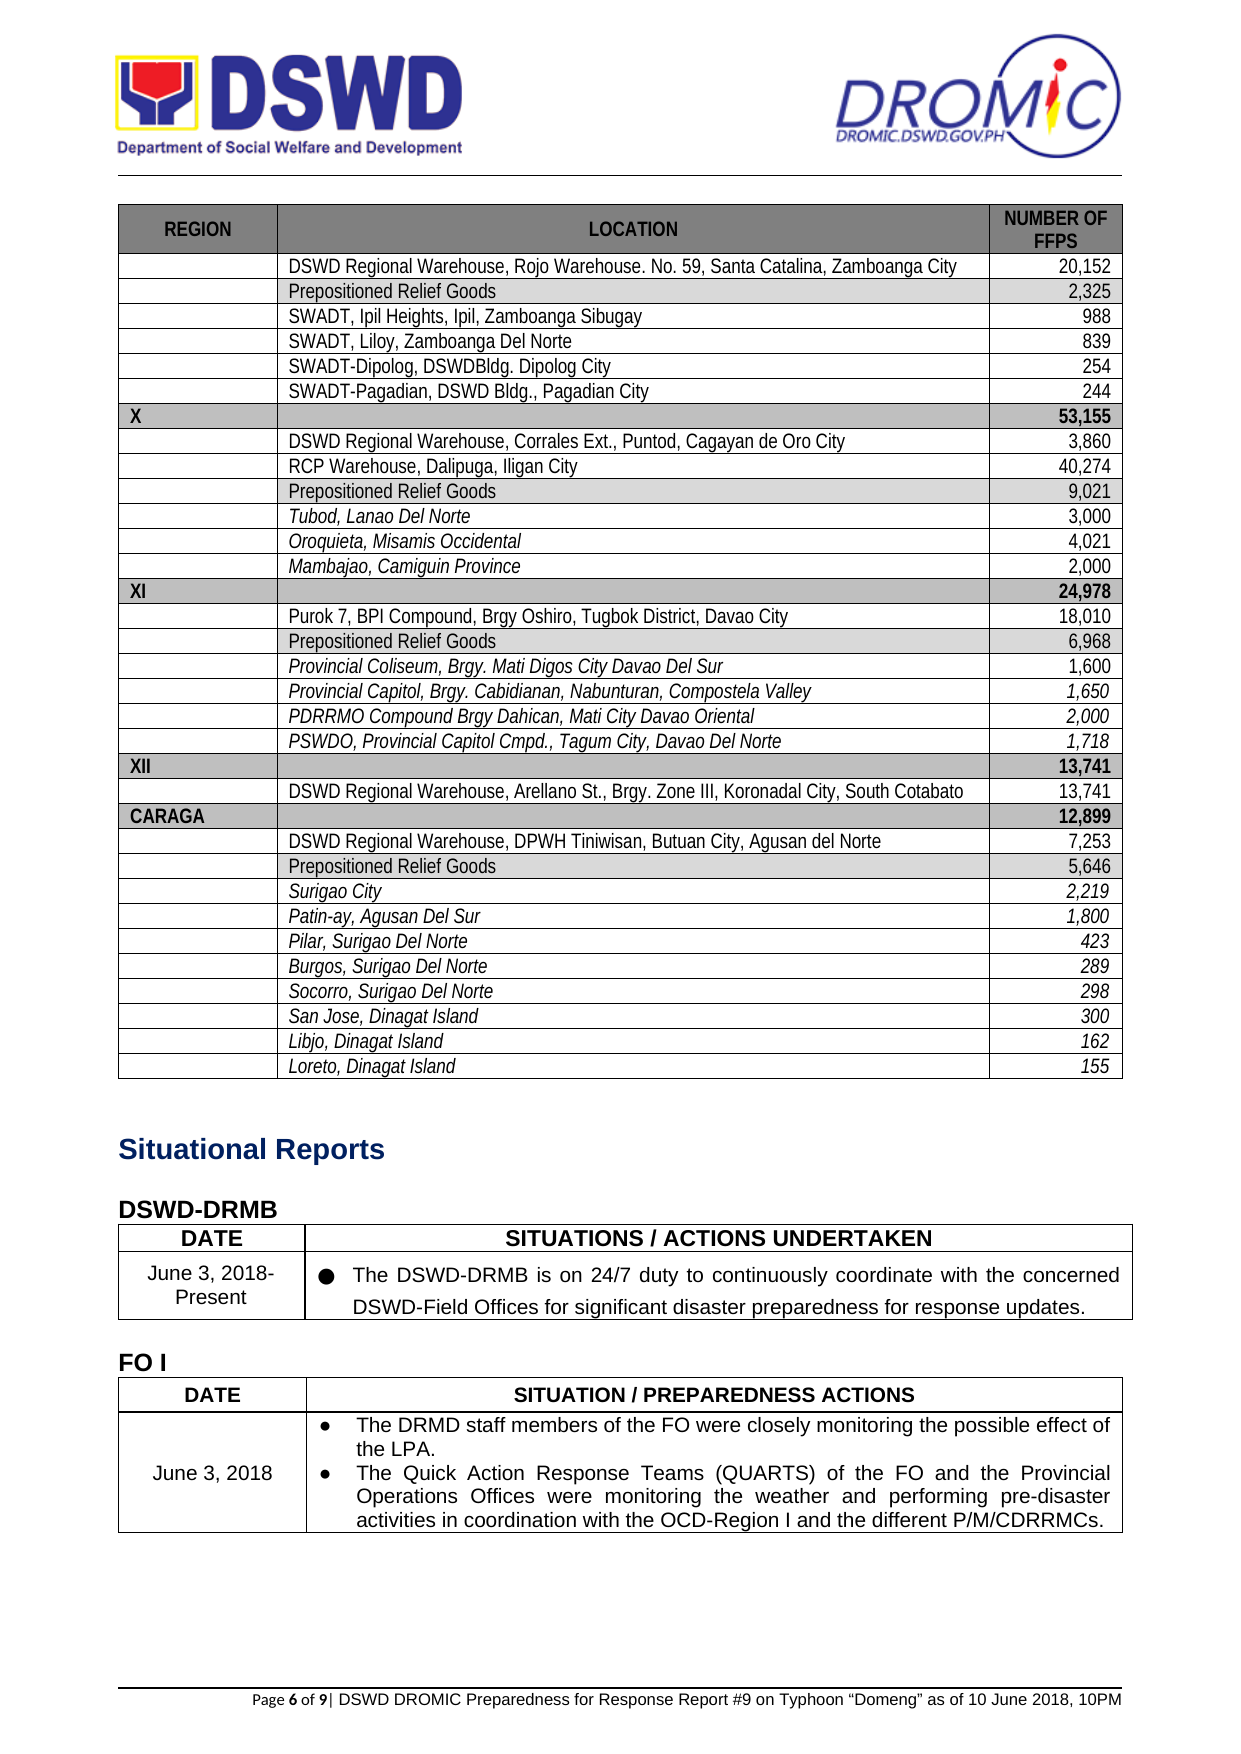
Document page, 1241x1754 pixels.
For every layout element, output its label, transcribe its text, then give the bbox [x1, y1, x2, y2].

table_cell [119, 1029, 277, 1053]
table_cell [119, 904, 277, 928]
table_cell [278, 754, 989, 778]
table_cell 300 [990, 1004, 1122, 1028]
table_cell [119, 829, 277, 853]
table_cell 18,010 [990, 604, 1122, 628]
table_cell [119, 1004, 277, 1028]
table_cell Socorro, Surigao Del Norte [278, 979, 989, 1003]
table_cell Provincial Coliseum, Brgy. Mati Digos City Davao Del Sur [278, 654, 989, 678]
table_cell 298 [990, 979, 1122, 1003]
table_cell 20,152 [990, 254, 1122, 278]
table_cell [119, 679, 277, 703]
table_header LOCATION [278, 205, 989, 253]
table_cell 12,899 [990, 804, 1122, 828]
table_cell Burgos, Surigao Del Norte [278, 954, 989, 978]
table_header DATE [119, 1378, 306, 1411]
table_header NUMBER OF FFPS [990, 205, 1122, 253]
table_cell [119, 279, 277, 303]
table_cell [119, 304, 277, 328]
table_header SITUATION / PREPAREDNESS ACTIONS [307, 1378, 1122, 1411]
table_cell DSWD Regional Warehouse, Corrales Ext., Puntod, Cagayan de Oro City [278, 429, 989, 453]
table_cell [119, 454, 277, 478]
table_cell SWADT-Dipolog, DSWDBldg. Dipolog City [278, 354, 989, 378]
table_cell Libjo, Dinagat Island [278, 1029, 989, 1053]
table_cell 2,325 [990, 279, 1122, 303]
table_cell 53,155 [990, 404, 1122, 428]
table_cell [119, 504, 277, 528]
table_cell 244 [990, 379, 1122, 403]
table_cell The DRMD staff members of the FO were closely monitoring the possible effect of the LPA. The Quick Action Response Teams (QUARTS) of the FO and the Provincial Operations Offices were monitoring the weather and performing pre-disaster activities in coordination with the OCD-Region I and the different P/M/CDRRMCs. [307, 1413, 1122, 1532]
table_cell Purok 7, BPI Compound, Brgy Oshiro, Tugbok District, Davao City [278, 604, 989, 628]
table_cell [119, 379, 277, 403]
table_cell 5,646 [990, 854, 1122, 878]
table_cell Loreto, Dinagat Island [278, 1054, 989, 1078]
table_cell [119, 979, 277, 1003]
table_cell SWADT, Ipil Heights, Ipil, Zamboanga Sibugay [278, 304, 989, 328]
table_cell Patin-ay, Agusan Del Sur [278, 904, 989, 928]
table_cell 4,021 [990, 529, 1122, 553]
picture [824, 31, 1123, 160]
table_cell Prepositioned Relief Goods [278, 279, 989, 303]
table_cell [119, 779, 277, 803]
table_cell The DSWD-DRMB is on 24/7 duty to continuously coordinate with the concerned DSWD-Field Offices for significant disaster preparedness for response updates. [306, 1252, 1132, 1318]
table_header SITUATIONS / ACTIONS UNDERTAKEN [306, 1225, 1132, 1251]
subtitle Situational Reports [118, 1132, 1122, 1166]
table_cell Prepositioned Relief Goods [278, 854, 989, 878]
table_cell Provincial Capitol, Brgy. Cabidianan, Nabunturan, Compostela Valley [278, 679, 989, 703]
table_cell [119, 604, 277, 628]
table_cell Prepositioned Relief Goods [278, 629, 989, 653]
table_cell 13,741 [990, 779, 1122, 803]
table_cell 2,000 [990, 554, 1122, 578]
table_cell SWADT, Liloy, Zamboanga Del Norte [278, 329, 989, 353]
table_cell [119, 1054, 277, 1078]
picture [103, 51, 469, 161]
table_cell PSWDO, Provincial Capitol Cmpd., Tagum City, Davao Del Norte [278, 729, 989, 753]
table_cell Tubod, Lanao Del Norte [278, 504, 989, 528]
table_cell Surigao City [278, 879, 989, 903]
table_cell 2,219 [990, 879, 1122, 903]
table_cell 6,968 [990, 629, 1122, 653]
table_cell [119, 729, 277, 753]
table_cell [278, 404, 989, 428]
table_cell XI [119, 579, 277, 603]
text DSWD-DRMB [118, 1195, 1122, 1223]
table_cell 988 [990, 304, 1122, 328]
table_cell [119, 929, 277, 953]
table_cell 3,000 [990, 504, 1122, 528]
table_cell San Jose, Dinagat Island [278, 1004, 989, 1028]
table_cell 2,000 [990, 704, 1122, 728]
table_cell 1,650 [990, 679, 1122, 703]
table_cell DSWD Regional Warehouse, Arellano St., Brgy. Zone III, Koronadal City, South Cotabato [278, 779, 989, 803]
table_cell [119, 654, 277, 678]
table_cell 13,741 [990, 754, 1122, 778]
table_cell 24,978 [990, 579, 1122, 603]
table_cell [119, 704, 277, 728]
table_cell [119, 479, 277, 503]
table_cell [119, 854, 277, 878]
text FO I [118, 1348, 1122, 1377]
table_cell DSWD Regional Warehouse, Rojo Warehouse. No. 59, Santa Catalina, Zamboanga City [278, 254, 989, 278]
table_cell 839 [990, 329, 1122, 353]
table_cell June 3, 2018-Present [119, 1252, 304, 1318]
table_cell [119, 529, 277, 553]
table_cell 423 [990, 929, 1122, 953]
table_cell [119, 429, 277, 453]
table_cell 162 [990, 1029, 1122, 1053]
table_cell [119, 879, 277, 903]
table_cell RCP Warehouse, Dalipuga, Iligan City [278, 454, 989, 478]
table_cell 1,800 [990, 904, 1122, 928]
table_cell DSWD Regional Warehouse, DPWH Tiniwisan, Butuan City, Agusan del Norte [278, 829, 989, 853]
table_cell 40,274 [990, 454, 1122, 478]
table_cell Oroquieta, Misamis Occidental [278, 529, 989, 553]
table_cell 3,860 [990, 429, 1122, 453]
table_cell 1,600 [990, 654, 1122, 678]
table_cell [278, 804, 989, 828]
table_cell Prepositioned Relief Goods [278, 479, 989, 503]
table_header DATE [119, 1225, 304, 1251]
table_cell [119, 329, 277, 353]
table_cell 254 [990, 354, 1122, 378]
table_cell 9,021 [990, 479, 1122, 503]
table_cell [119, 954, 277, 978]
table_cell 289 [990, 954, 1122, 978]
table_cell [119, 629, 277, 653]
table_cell Mambajao, Camiguin Province [278, 554, 989, 578]
table_cell 155 [990, 1054, 1122, 1078]
table_cell 1,718 [990, 729, 1122, 753]
table_cell [119, 354, 277, 378]
table_cell [278, 579, 989, 603]
table_cell [119, 254, 277, 278]
table_cell 7,253 [990, 829, 1122, 853]
table_cell CARAGA [119, 804, 277, 828]
table_cell XII [119, 754, 277, 778]
table_cell June 3, 2018 [119, 1413, 306, 1532]
table_cell Pilar, Surigao Del Norte [278, 929, 989, 953]
table_cell PDRRMO Compound Brgy Dahican, Mati City Davao Oriental [278, 704, 989, 728]
table_cell SWADT-Pagadian, DSWD Bldg., Pagadian City [278, 379, 989, 403]
table_cell X [119, 404, 277, 428]
table_header REGION [119, 205, 277, 253]
table_cell [119, 554, 277, 578]
